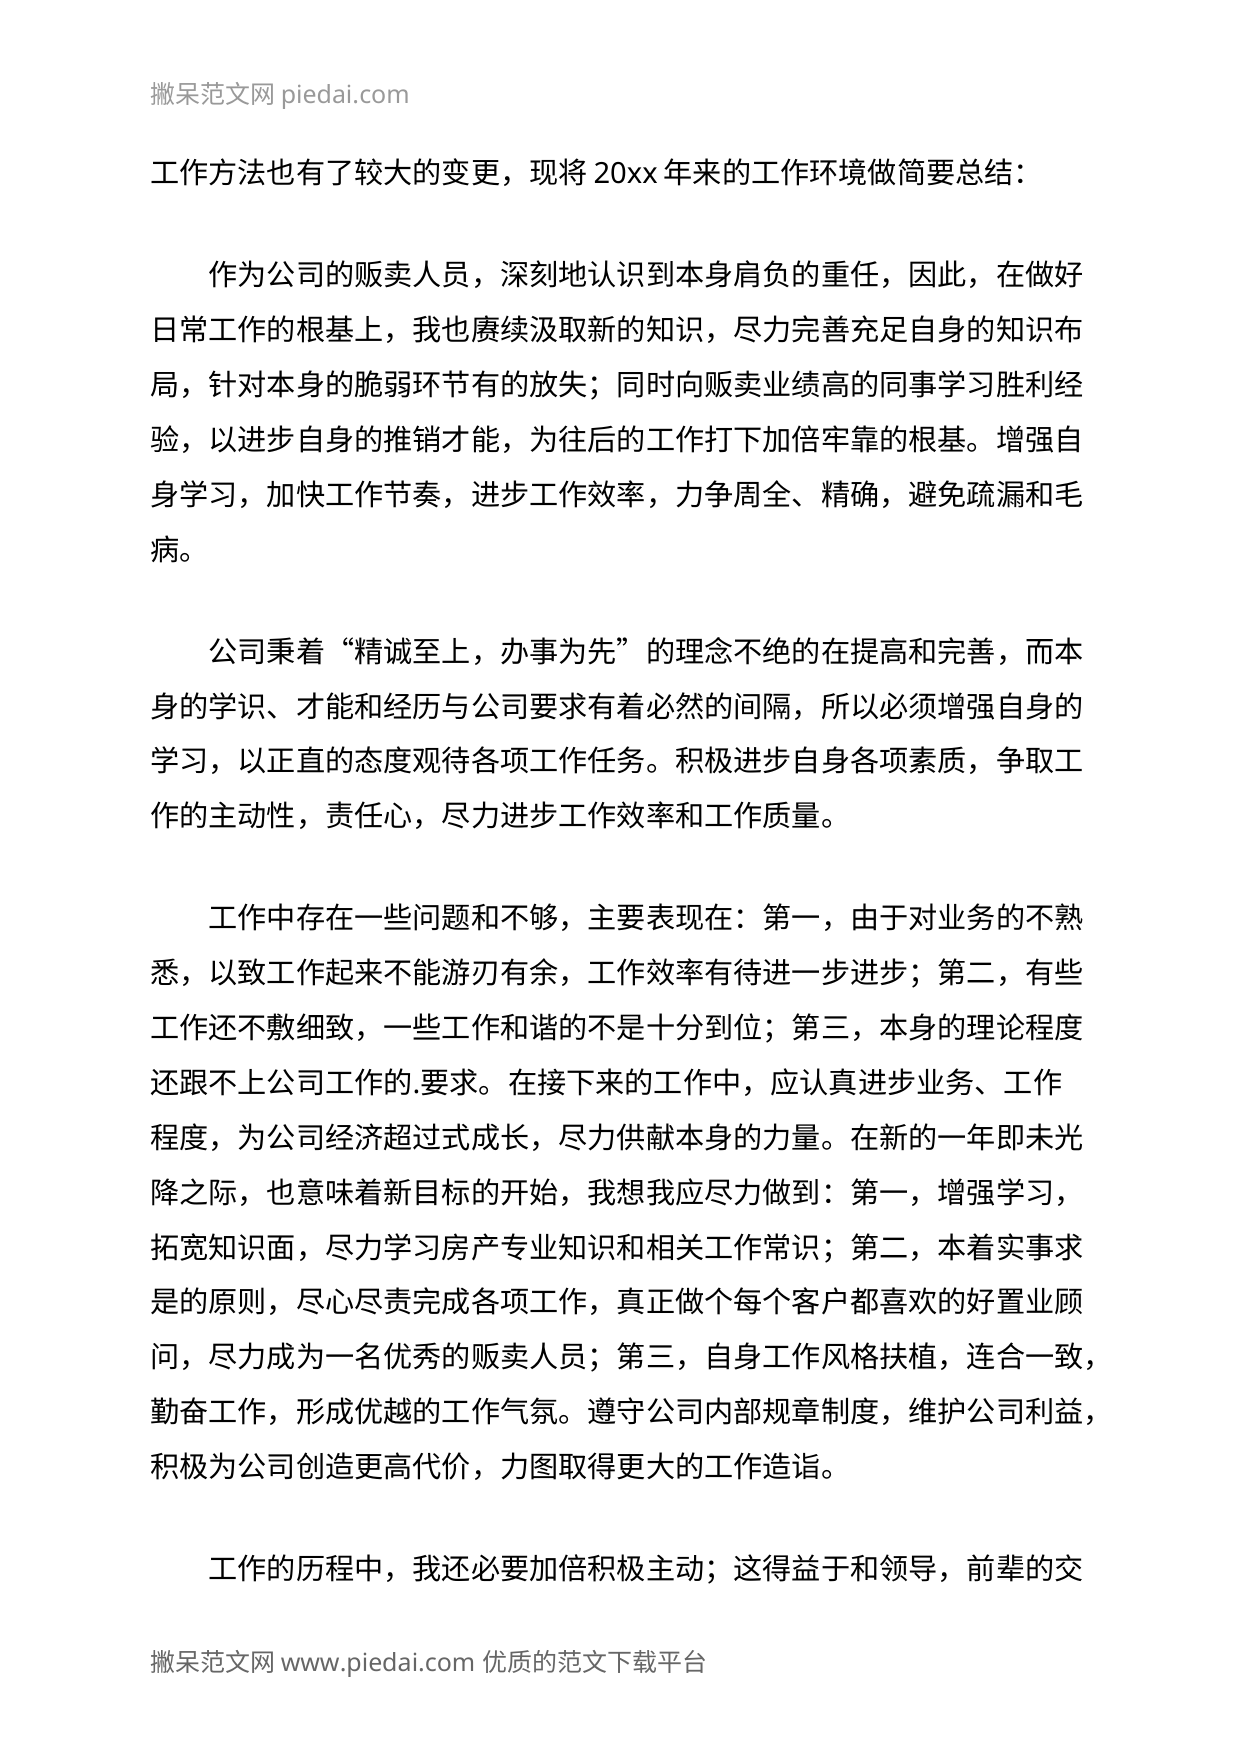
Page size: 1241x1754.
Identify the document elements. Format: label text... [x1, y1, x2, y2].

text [150, 150, 1090, 192]
text 工作中存在一些问题和不够，主要表现在：第一，由于对业务的不熟悉，以致工作起来不能游刃有余，工作效率有待进一步进步；第二，有些工作还不敷细致，一些工作和谐的不是十分到位；第三，本身的理论程度还跟不上公司工作的.要求。在接下来的工作中，应认真进步业务、工作程度，为公司经济超过式成长，尽力供献本身的力量。在新的一年即未光降之际，也意味着新目标的开始，我想我应尽力做到：第一，增强学习，拓宽知识面，尽力学习房产专业知识和相关工作常识；第二，本着实事求是的原则，尽心尽责完成各项工作，真正做个每个客户都喜欢的好置业顾问，尽力成为一名优秀的贩卖人员；第三，自身工作风格扶植，连合一致，勤奋工作，形成优越的工作气氛。遵守公司内部规章制度，维护公司利益，积极为公司创造更高代价，力图取得更大的工作造诣。 [150, 895, 1090, 1486]
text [150, 1546, 1090, 1588]
text 作为公司的贩卖人员，深刻地认识到本身肩负的重任，因此，在做好日常工作的根基上，我也赓续汲取新的知识，尽力完善充足自身的知识布局，针对本身的脆弱环节有的放失；同时向贩卖业绩高的同事学习胜利经验，以进步自身的推销才能，为往后的工作打下加倍牢靠的根基。增强自身学习，加快工作节奏，进步工作效率，力争周全、精确，避免疏漏和毛病。 [150, 252, 1090, 569]
text 公司秉着“精诚至上，办事为先”的理念不绝的在提高和完善，而本身的学识、才能和经历与公司要求有着必然的间隔，所以必须增强自身的学习，以正直的态度观待各项工作任务。积极进步自身各项素质，争取工作的主动性，责任心，尽力进步工作效率和工作质量。 [150, 628, 1090, 835]
